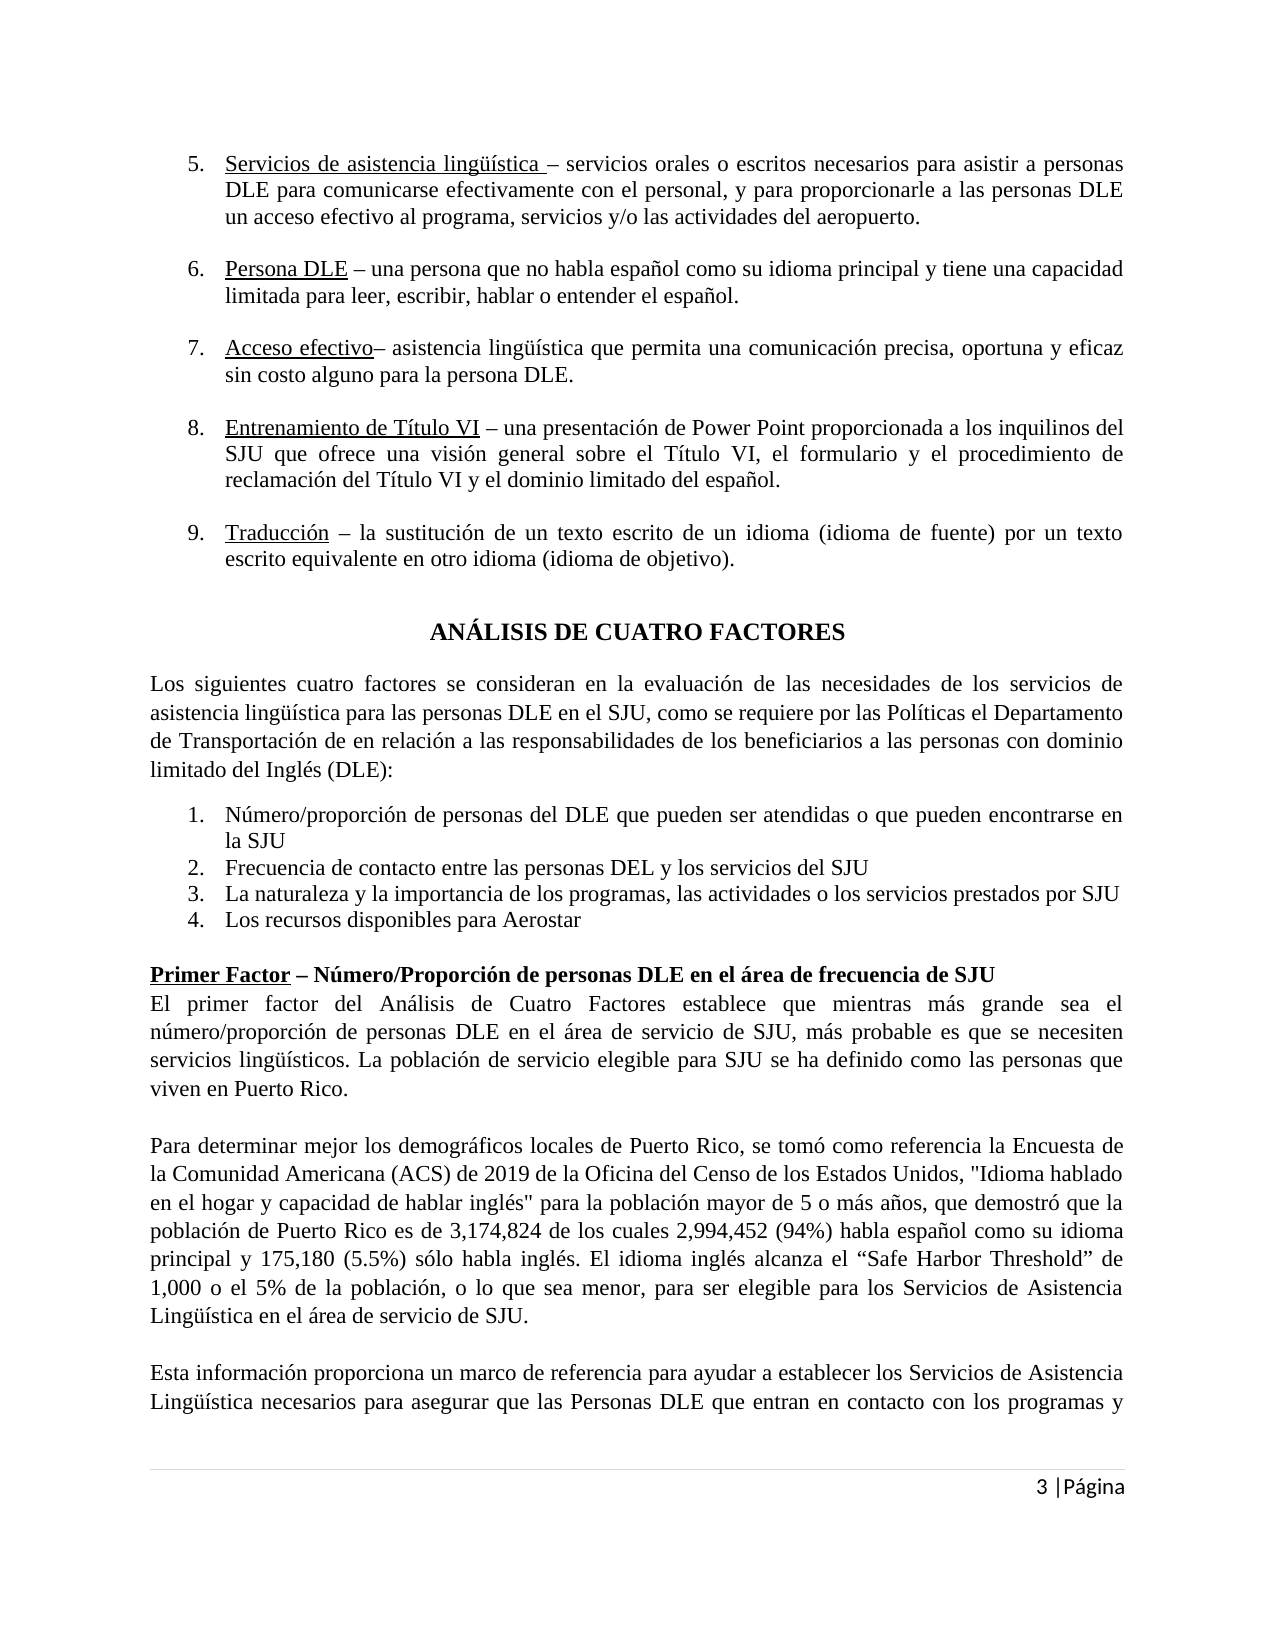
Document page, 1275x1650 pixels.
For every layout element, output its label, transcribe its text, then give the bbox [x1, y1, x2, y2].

list Frecuencia de contacto entre las personas DEL y los servicios del SJU [187, 854, 1125, 880]
list Persona DLE – una persona que no habla español como su idioma principal y tiene una capacidad limitada para leer, escribir, hablar o entender el español. [187, 255, 1125, 308]
text Los siguientes cuatro factores se consideran en la evaluación de las necesidades de los servicios de asistencia lingüística para las personas DLE en el SJU, como se requiere por las Políticas el Departamento de Transportación de en relación a las responsabilidades de los beneficiarios a las personas con dominio limitado del Inglés (DLE): [150, 671, 1125, 782]
list Acceso efectivo– asistencia lingüística que permita una comunicación precisa, oportuna y eficaz sin costo alguno para la persona DLE. [187, 334, 1125, 387]
text El primer factor del Análisis de Cuatro Factores establece que mientras más grande sea el número/proporción de personas DLE en el área de servicio de SJU, más probable es que se necesiten servicios lingüísticos. La población de servicio elegible para SJU se ha definido como las personas que viven en Puerto Rico. [150, 989, 1125, 1101]
list Los recursos disponibles para Aerostar [187, 906, 1125, 933]
list Número/proporción de personas del DLE que pueden ser atendidas o que pueden encontrarse en la SJU [187, 801, 1125, 854]
list Servicios de asistencia lingüística – servicios orales o escritos necesarios para asistir a personas DLE para comunicarse efectivamente con el personal, y para proporcionarle a las personas DLE un acceso efectivo al programa, servicios y/o las actividades del aeropuerto. [187, 150, 1125, 229]
text Para determinar mejor los demográficos locales de Puerto Rico, se tomó como referencia la Encuesta de la Comunidad Americana (ACS) de 2019 de la Oficina del Censo de los Estados Unidos, "Idioma hablado en el hogar y capacidad de hablar inglés" para la población mayor de 5 o más años, que demostró que la población de Puerto Rico es de 3,174,824 de los cuales 2,994,452 (94%) habla español como su idioma principal y 175,180 (5.5%) sólo habla inglés. El idioma inglés alcanza el “Safe Harbor Threshold” de 1,000 o el 5% de la población, o lo que sea menor, para ser elegible para los Servicios de Asistencia Lingüística en el área de servicio de SJU. [150, 1132, 1125, 1329]
subtitle ANÁLISIS DE CUATRO FACTORES [150, 617, 1125, 646]
list Entrenamiento de Título VI – una presentación de Power Point proporcionada a los inquilinos del SJU que ofrece una visión general sobre el Título VI, el formulario y el procedimiento de reclamación del Título VI y el dominio limitado del español. [187, 413, 1125, 493]
text Primer Factor – Número/Proporción de personas DLE en el área de frecuencia de SJU [150, 961, 1125, 987]
list Traducción – la sustitución de un texto escrito de un idioma (idioma de fuente) por un texto escrito equivalente en otro idioma (idioma de objetivo). [187, 519, 1125, 572]
list La naturaleza y la importancia de los programas, las actividades o los servicios prestados por SJU [187, 880, 1125, 906]
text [150, 1359, 1125, 1414]
